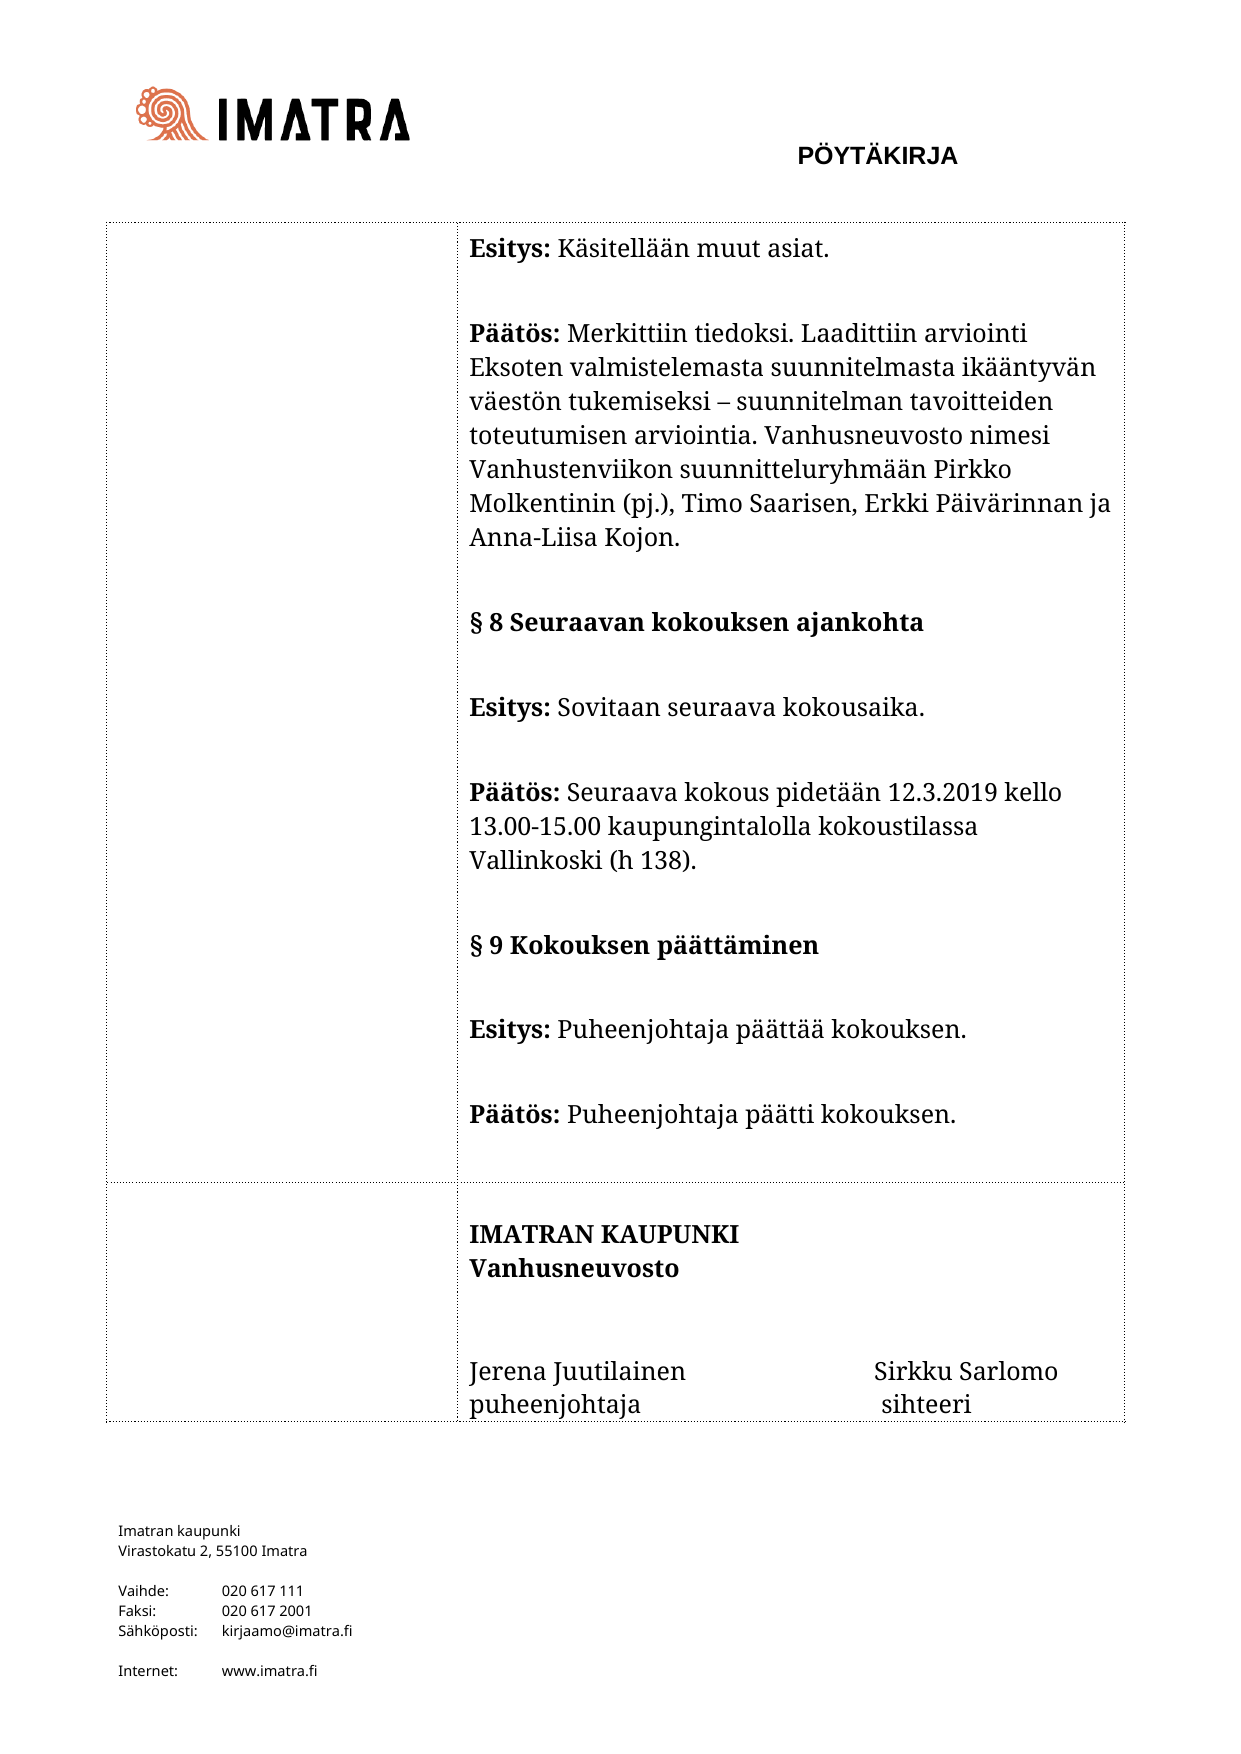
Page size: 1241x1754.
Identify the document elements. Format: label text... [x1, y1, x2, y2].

picture [118, 73, 431, 165]
table_cell IMATRAN KAUPUNKI Vanhusneuvosto Jerena Juutilainen Sirkku Sarlomo puheenjohtaja sihteeri [458, 1182, 1125, 1421]
table_cell [107, 222, 458, 1182]
table_cell [107, 1182, 458, 1421]
